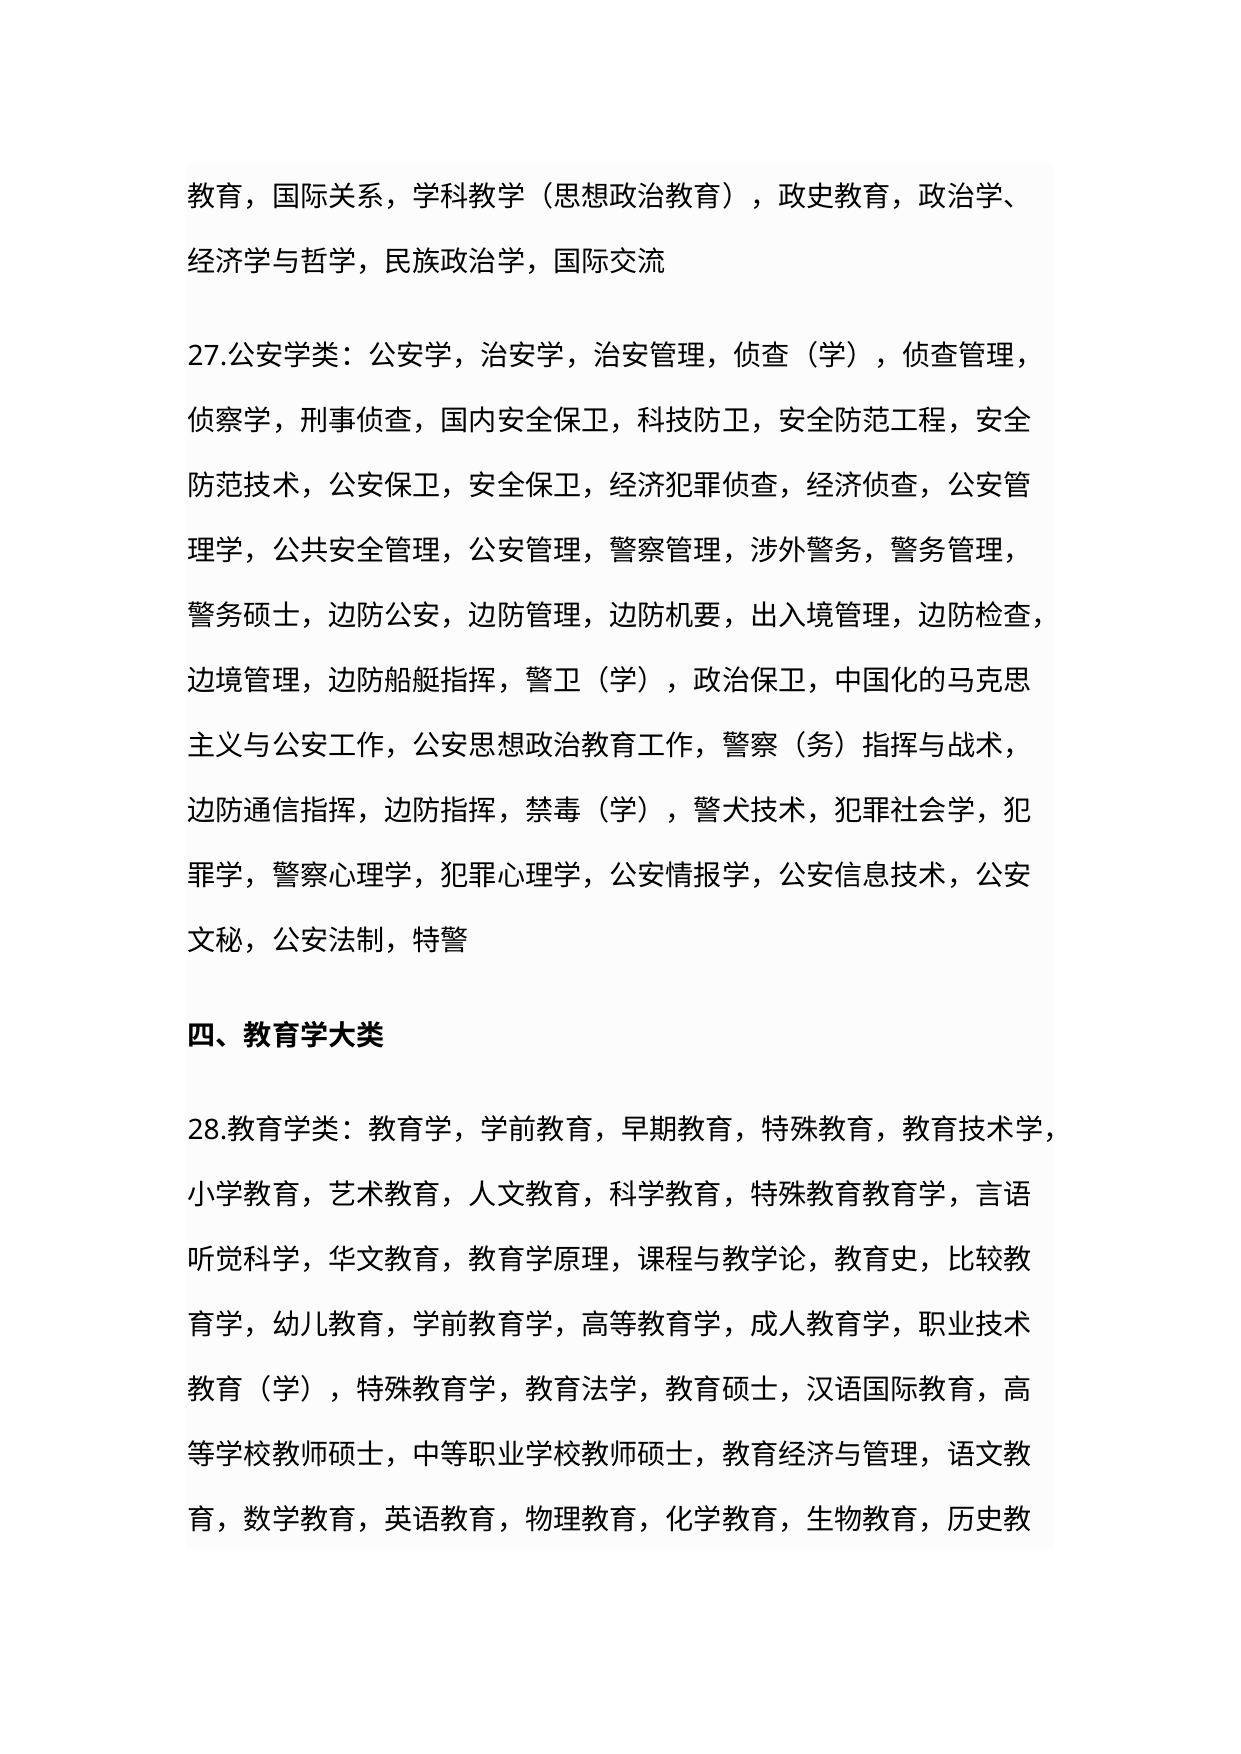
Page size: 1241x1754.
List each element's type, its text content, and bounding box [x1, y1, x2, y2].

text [187, 1094, 1053, 1549]
text 四、教育学大类 [187, 1000, 1053, 1065]
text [187, 162, 1053, 292]
text 27.公安学类：公安学，治安学，治安管理，侦查（学），侦查管理，侦察学，刑事侦查，国内安全保卫，科技防卫，安全防范工程，安全防范技术，公安保卫，安全保卫，经济犯罪侦查，经济侦查，公安管理学，公共安全管理，公安管理，警察管理，涉外警务，警务管理，警务硕士，边防公安，边防管理，边防机要，出入境管理，边防检查，边境管理，边防船艇指挥，警卫（学），政治保卫，中国化的马克思主义与公安工作，公安思想政治教育工作，警察（务）指挥与战术，边防通信指挥，边防指挥，禁毒（学），警犬技术，犯罪社会学，犯罪学，警察心理学，犯罪心理学，公安情报学，公安信息技术，公安文秘，公安法制，特警 [187, 321, 1053, 971]
